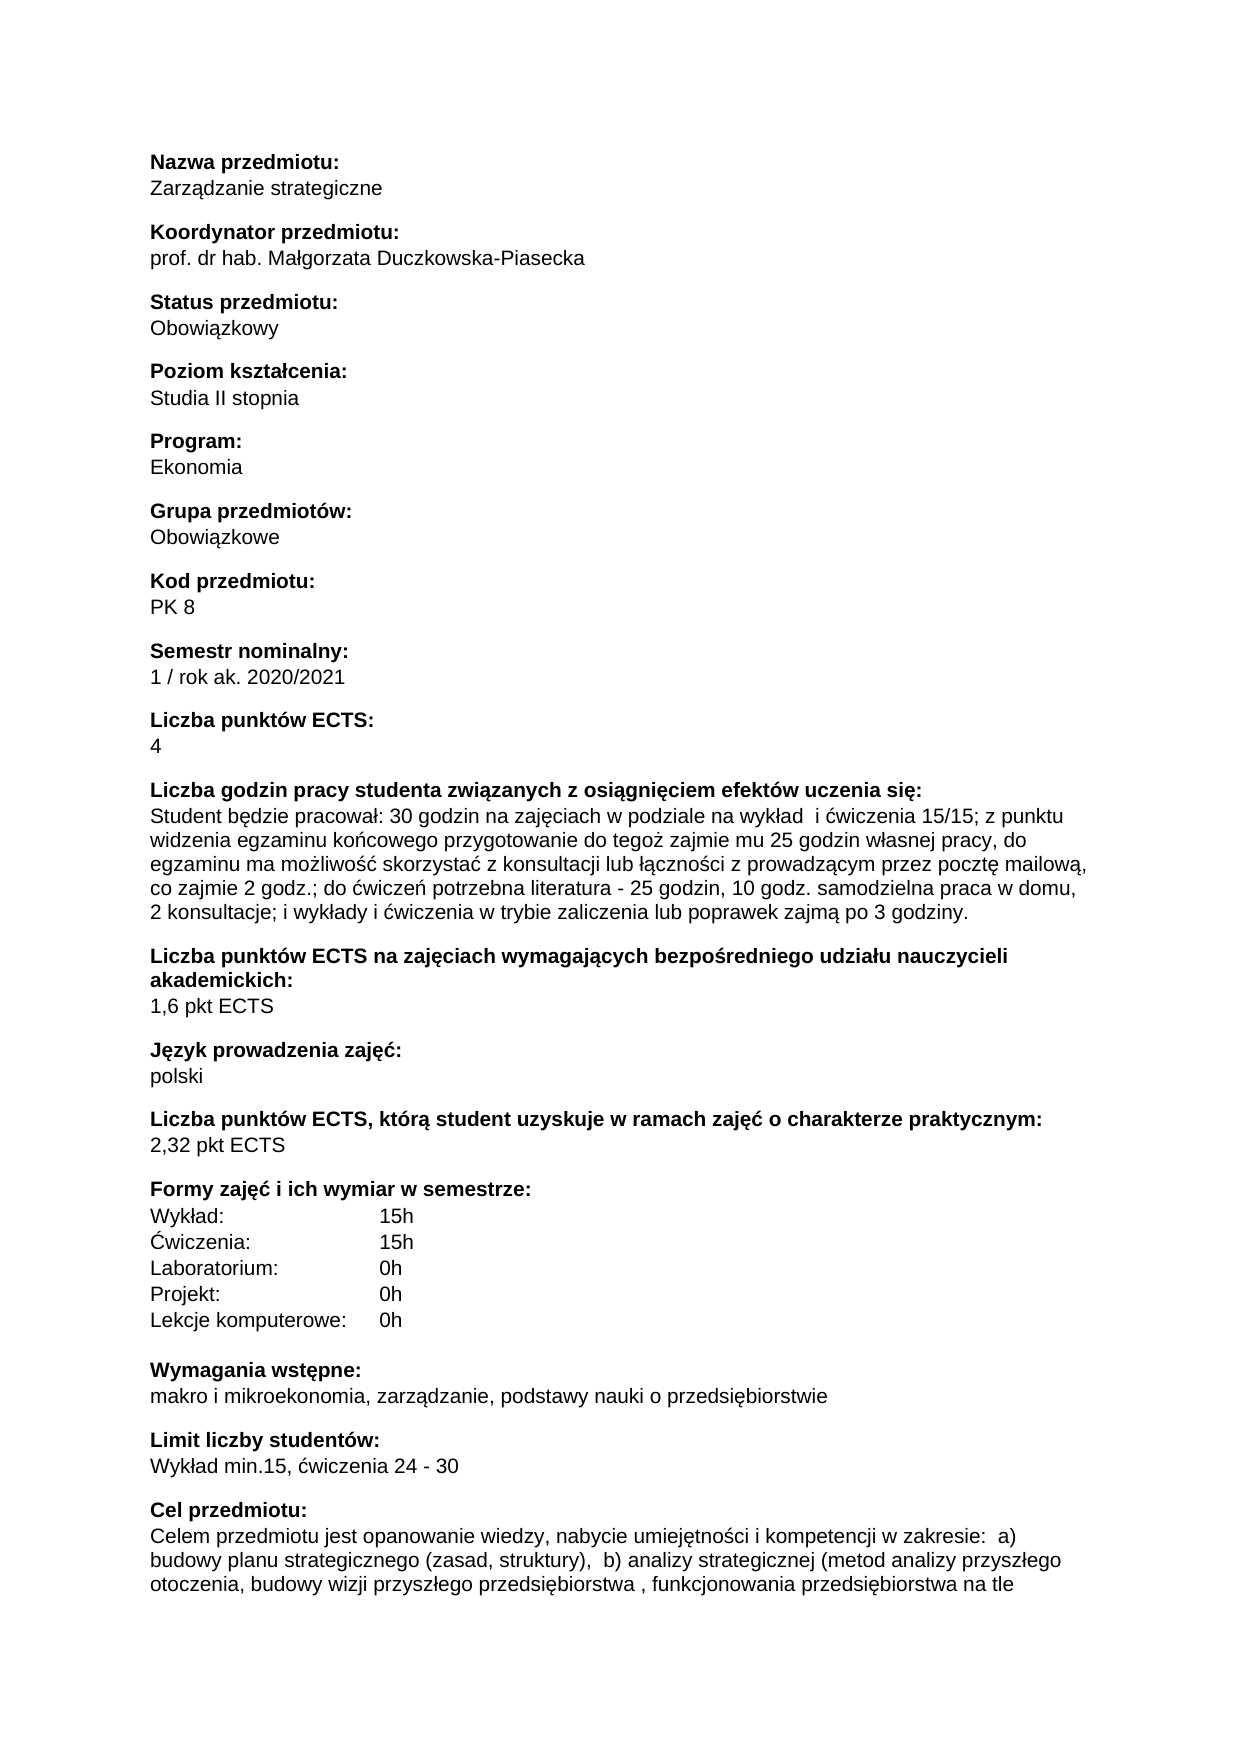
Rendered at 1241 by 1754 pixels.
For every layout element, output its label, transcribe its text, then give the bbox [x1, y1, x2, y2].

text Poziom kształcenia: [150, 359, 1090, 383]
text Liczba punktów ECTS, którą student uzyskuje w ramach zajęć o charakterze praktycznym: [150, 1107, 1090, 1131]
text Grupa przedmiotów: [150, 499, 1090, 523]
text Nazwa przedmiotu: [150, 150, 1090, 174]
text Kod przedmiotu: [150, 569, 1090, 593]
text Zarządzanie strategiczne [150, 176, 1090, 200]
text 2,32 pkt ECTS [150, 1133, 1090, 1157]
text Studia II stopnia [150, 385, 1090, 409]
text Liczba punktów ECTS na zajęciach wymagających bezpośredniego udziału nauczycieli akademickich: [150, 944, 1090, 992]
table_cell Projekt: [140, 1282, 367, 1306]
text prof. dr hab. Małgorzata Duczkowska-Piasecka [150, 246, 1090, 270]
text Język prowadzenia zajęć: [150, 1037, 1090, 1061]
text PK 8 [150, 595, 1090, 619]
text Obowiązkowe [150, 525, 1090, 549]
text Formy zajęć i ich wymiar w semestrze: [150, 1177, 1090, 1201]
table_cell Ćwiczenia: [140, 1230, 367, 1254]
table_header Wykład: [140, 1204, 367, 1228]
table_cell 15h [369, 1228, 597, 1254]
text Limit liczby studentów: [150, 1428, 1090, 1452]
text Obowiązkowy [150, 316, 1090, 339]
table_cell 0h [369, 1254, 597, 1280]
text 1,6 pkt ECTS [150, 994, 1090, 1018]
text polski [150, 1063, 1090, 1087]
table_cell 0h [369, 1280, 597, 1306]
text Liczba godzin pracy studenta związanych z osiągnięciem efektów uczenia się: [150, 778, 1090, 802]
table_header 15h [369, 1204, 597, 1228]
text 1 / rok ak. 2020/2021 [150, 664, 1090, 688]
text Ekonomia [150, 455, 1090, 479]
text Wykład min.15, ćwiczenia 24 - 30 [150, 1454, 1090, 1478]
text Program: [150, 429, 1090, 453]
text Liczba punktów ECTS: [150, 708, 1090, 732]
text makro i mikroekonomia, zarządzanie, podstawy nauki o przedsiębiorstwie [150, 1384, 1090, 1408]
text Student będzie pracował: 30 godzin na zajęciach w podziale na wykład i ćwiczenia 15/15; z punktu widzenia egzaminu końcowego przygotowanie do tegoż zajmie mu 25 godzin własnej pracy, do egzaminu ma możliwość skorzystać z konsultacji lub łączności z prowadzącym przez pocztę mailową, co zajmie 2 godz.; do ćwiczeń potrzebna literatura - 25 godzin, 10 godz. samodzielna praca w domu, 2 konsultacje; i wykłady i ćwiczenia w trybie zaliczenia lub poprawek zajmą po 3 godziny. [150, 804, 1090, 924]
table_cell Lekcje komputerowe: [140, 1308, 367, 1332]
text Koordynator przedmiotu: [150, 220, 1090, 244]
table_cell Laboratorium: [140, 1256, 367, 1280]
text Semestr nominalny: [150, 638, 1090, 662]
text Wymagania wstępne: [150, 1358, 1090, 1382]
table_cell 0h [369, 1306, 597, 1332]
text Cel przedmiotu: [150, 1497, 1090, 1521]
text Status przedmiotu: [150, 289, 1090, 313]
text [150, 1523, 1090, 1595]
text 4 [150, 734, 1090, 758]
